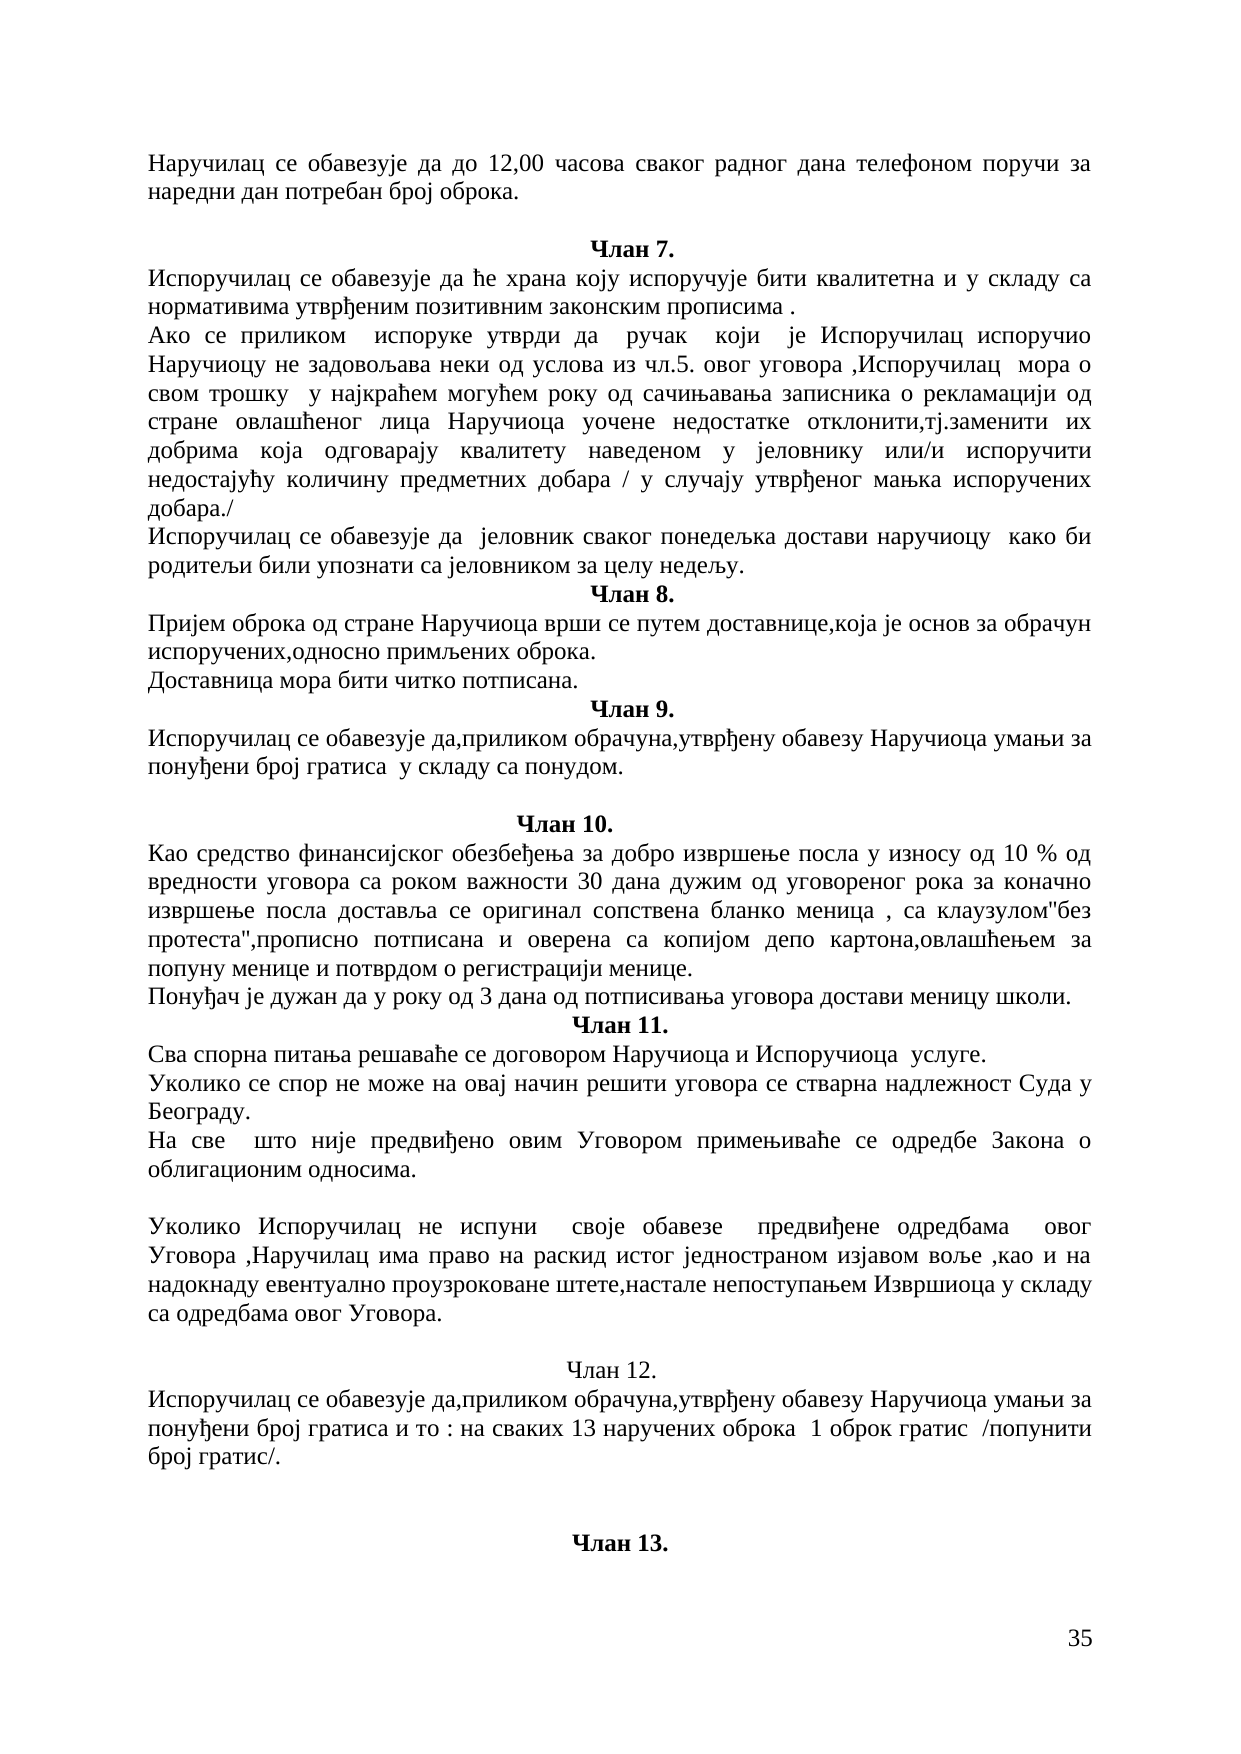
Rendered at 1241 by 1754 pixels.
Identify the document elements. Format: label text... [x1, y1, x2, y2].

text Члан 12. [148, 1355, 1093, 1384]
text Наручилац се обавезује да до 12,00 часова сваког радног дана телефоном поручи за наредни дан потребан број оброка. [148, 148, 1093, 205]
text Члан 10. [148, 809, 1093, 838]
text Члан 8. [148, 579, 1093, 608]
text Понуђач је дужан да у року од 3 дана од потписивања уговора достави меницу школи. [148, 981, 1093, 1010]
text На све што није предвиђено овим Уговором примењиваће се одредбе Закона о облигационим односима. [148, 1125, 1093, 1183]
text Испоручилац се обавезује да јеловник сваког понедељка достави наручиоцу како би родитељи били упознати са јеловником за целу недељу. [148, 521, 1093, 579]
text Доставница мора бити читко потписана. [148, 665, 1093, 694]
text Као средство финансијског обезбеђења за добро извршење посла у износу од 10 % од вредности уговора са роком важности 30 дана дужим од уговореног рока за коначно извршење посла доставља се оригинал сопствена бланко меница , са клаузулом''без протеста'',прописно потписана и оверена са копијом депо картона,овлашћењем за попуну менице и потврдом о регистрацији менице. [148, 838, 1093, 981]
text Уколико Испоручилац не испуни своје обавезе предвиђене одредбама овог Уговора ,Наручилац има право на раскид истог једностраном изјавом воље ,као и на надокнаду евентуално проузроковане штете,настале непоступањем Извршиоца у складу са одредбама овог Уговора. [148, 1211, 1093, 1326]
text Члан 7. [148, 234, 1093, 263]
text Испоручилац се обавезује да ће храна коју испоручује бити квалитетна и у складу са нормативима утврђеним позитивним законским прописима . [148, 263, 1093, 320]
text Члан 9. [148, 694, 1093, 723]
text Ако се приликом испоруке утврди да ручак који је Испоручилац испоручио Наручиоцу не задовољава неки од услова из чл.5. овог уговора ,Испоручилац мора о свом трошку у најкраћем могућем року од сачињавања записника о рекламацији од стране овлашћеног лица Наручиоца уочене недостатке отклонити,тј.заменити их добрима која одговарају квалитету наведеном у јеловнику или/и испоручити недостајућу количину предметних добара / у случају утврђеног мањка испоручених добара./ [148, 320, 1093, 521]
text Члан 11. [148, 1010, 1093, 1039]
text Сва спорна питања решаваће се договором Наручиоца и Испоручиоца услуге. [148, 1039, 1093, 1068]
text Пријем оброка од стране Наручиоца врши се путем доставнице,која је основ за обрачун испоручених,односно примљених оброка. [148, 608, 1093, 665]
text Испоручилац се обавезује да,приликом обрачуна,утврђену обавезу Наручиоца умањи за понуђени број гратиса у складу са понудом. [148, 723, 1093, 780]
text Испоручилац се обавезује да,приликом обрачуна,утврђену обавезу Наручиоца умањи за понуђени број гратиса и то : на сваких 13 наручених оброка 1 оброк гратис /попунити број гратис/. [148, 1384, 1093, 1470]
text Уколико се спор не може на овај начин решити уговора се стварна надлежност Суда у Београду. [148, 1068, 1093, 1125]
text Члан 13. [148, 1528, 1093, 1556]
